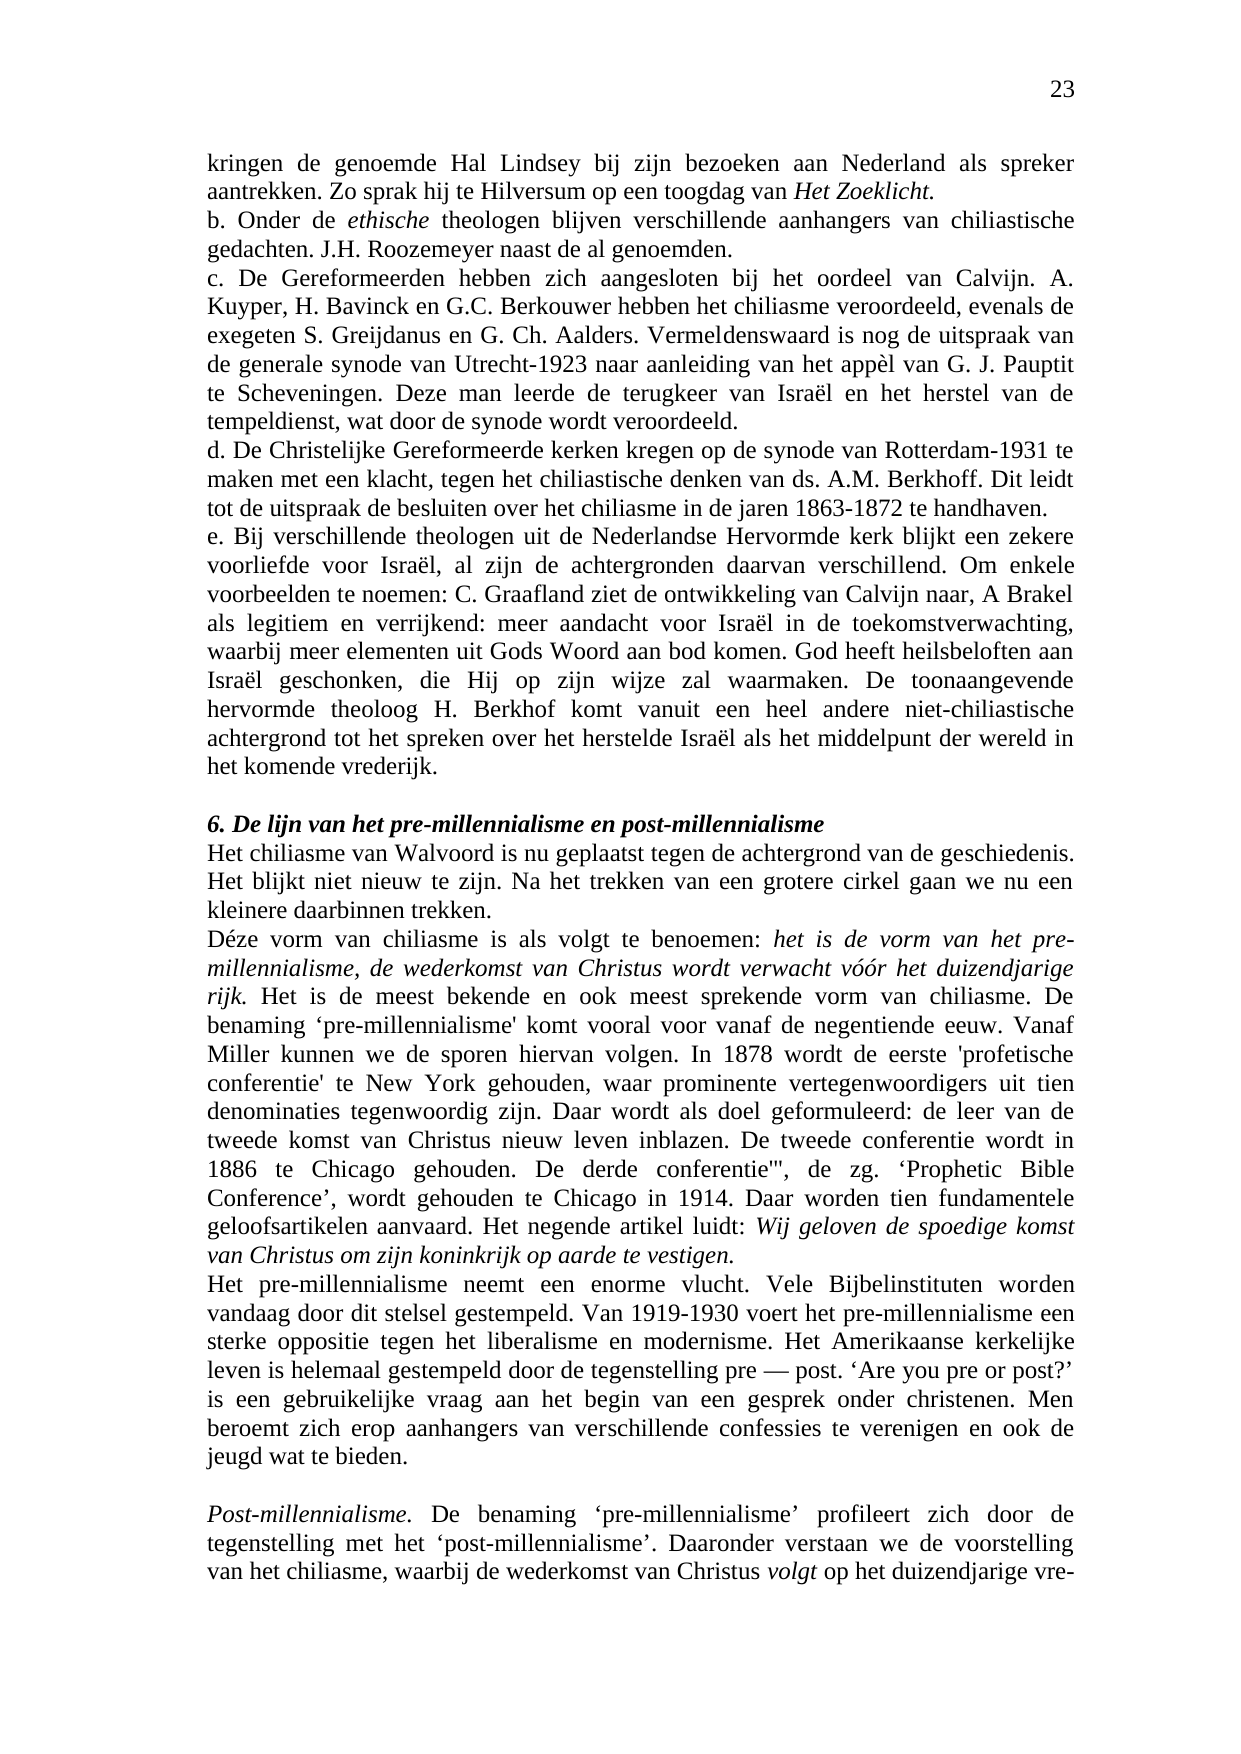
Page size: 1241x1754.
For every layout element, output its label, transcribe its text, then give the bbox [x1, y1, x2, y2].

text Het chiliasme van Walvoord is nu geplaatst tegen de achtergrond van de geschiedenis. Het blijkt niet nieuw te zijn. Na het trekken van een grotere cirkel gaan we nu een kleinere daarbinnen trekken. [207, 838, 1075, 924]
text d. De Christelijke Gereformeerde kerken kregen op de synode van Rotterdam-1931 te maken met een klacht, tegen het chiliastische denken van ds. A.M. Berkhoff. Dit leidt tot de uitspraak de besluiten over het chiliasme in de jaren 1863-1872 te handhaven. [207, 435, 1075, 521]
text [207, 148, 1075, 205]
text b. Onder de ethische theologen blijven verschillende aanhangers van chiliastische gedachten. J.H. Roozemeyer naast de al genoemden. [207, 205, 1075, 263]
text Het pre-millennialisme neemt een enorme vlucht. Vele Bijbelinstituten worden vandaag door dit stelsel gestempeld. Van 1919-1930 voert het pre-millennialisme een sterke oppositie tegen het liberalisme en modernisme. Het Amerikaanse kerkelijke leven is helemaal gestempeld door de tegenstelling pre — post. ‘Are you pre or post?’ is een gebruikelijke vraag aan het begin van een gesprek onder christenen. Men beroemt zich erop aanhangers van verschillende confessies te verenigen en ook de jeugd wat te bieden. [207, 1269, 1075, 1470]
text 6. De lijn van het pre-millennialisme en post-millennialisme [207, 809, 1075, 838]
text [207, 1499, 1075, 1585]
text e. Bij verschillende theologen uit de Nederlandse Hervormde kerk blijkt een zekere voorliefde voor Israël, al zijn de achtergronden daarvan verschillend. Om enkele voorbeelden te noemen: C. Graafland ziet de ontwikkeling van Calvijn naar, A Brakel als legitiem en verrijkend: meer aandacht voor Israël in de toekomstverwachting, waarbij meer elementen uit Gods Woord aan bod komen. God heeft heilsbeloften aan Israël geschonken, die Hij op zijn wijze zal waarmaken. De toonaangevende hervormde theoloog H. Berkhof komt vanuit een heel andere niet-chiliastische achtergrond tot het spreken over het herstelde Israël als het middelpunt der wereld in het komende vrederijk. [207, 521, 1075, 780]
text c. De Gereformeerden hebben zich aangesloten bij het oordeel van Calvijn. A. Kuyper, H. Bavinck en G.C. Berkouwer hebben het chiliasme veroordeeld, evenals de exegeten S. Greijdanus en G. Ch. Aalders. Vermeldenswaard is nog de uitspraak van de generale synode van Utrecht-1923 naar aanleiding van het appèl van G. J. Pauptit te Scheveningen. Deze man leerde de terugkeer van Israël en het herstel van de tempeldienst, wat door de synode wordt veroordeeld. [207, 263, 1075, 435]
text Déze vorm van chiliasme is als volgt te benoemen: het is de vorm van het pre-millennialisme, de wederkomst van Christus wordt verwacht vóór het duizendjarige rijk. Het is de meest bekende en ook meest sprekende vorm van chiliasme. De benaming ‘pre-millennialisme' komt vooral voor vanaf de negentiende eeuw. Vanaf Miller kunnen we de sporen hiervan volgen. In 1878 wordt de eerste 'profetische conferentie' te New York gehouden, waar prominente vertegenwoordigers uit tien denominaties tegenwoordig zijn. Daar wordt als doel geformuleerd: de leer van de tweede komst van Christus nieuw leven inblazen. De tweede conferentie wordt in 1886 te Chicago gehouden. De derde conferentie'", de zg. ‘Prophetic Bible Conference’, wordt gehouden te Chicago in 1914. Daar worden tien fundamentele geloofsartikelen aanvaard. Het negende artikel luidt: Wij geloven de spoedige komst van Christus om zijn koninkrijk op aarde te vestigen. [207, 924, 1075, 1269]
